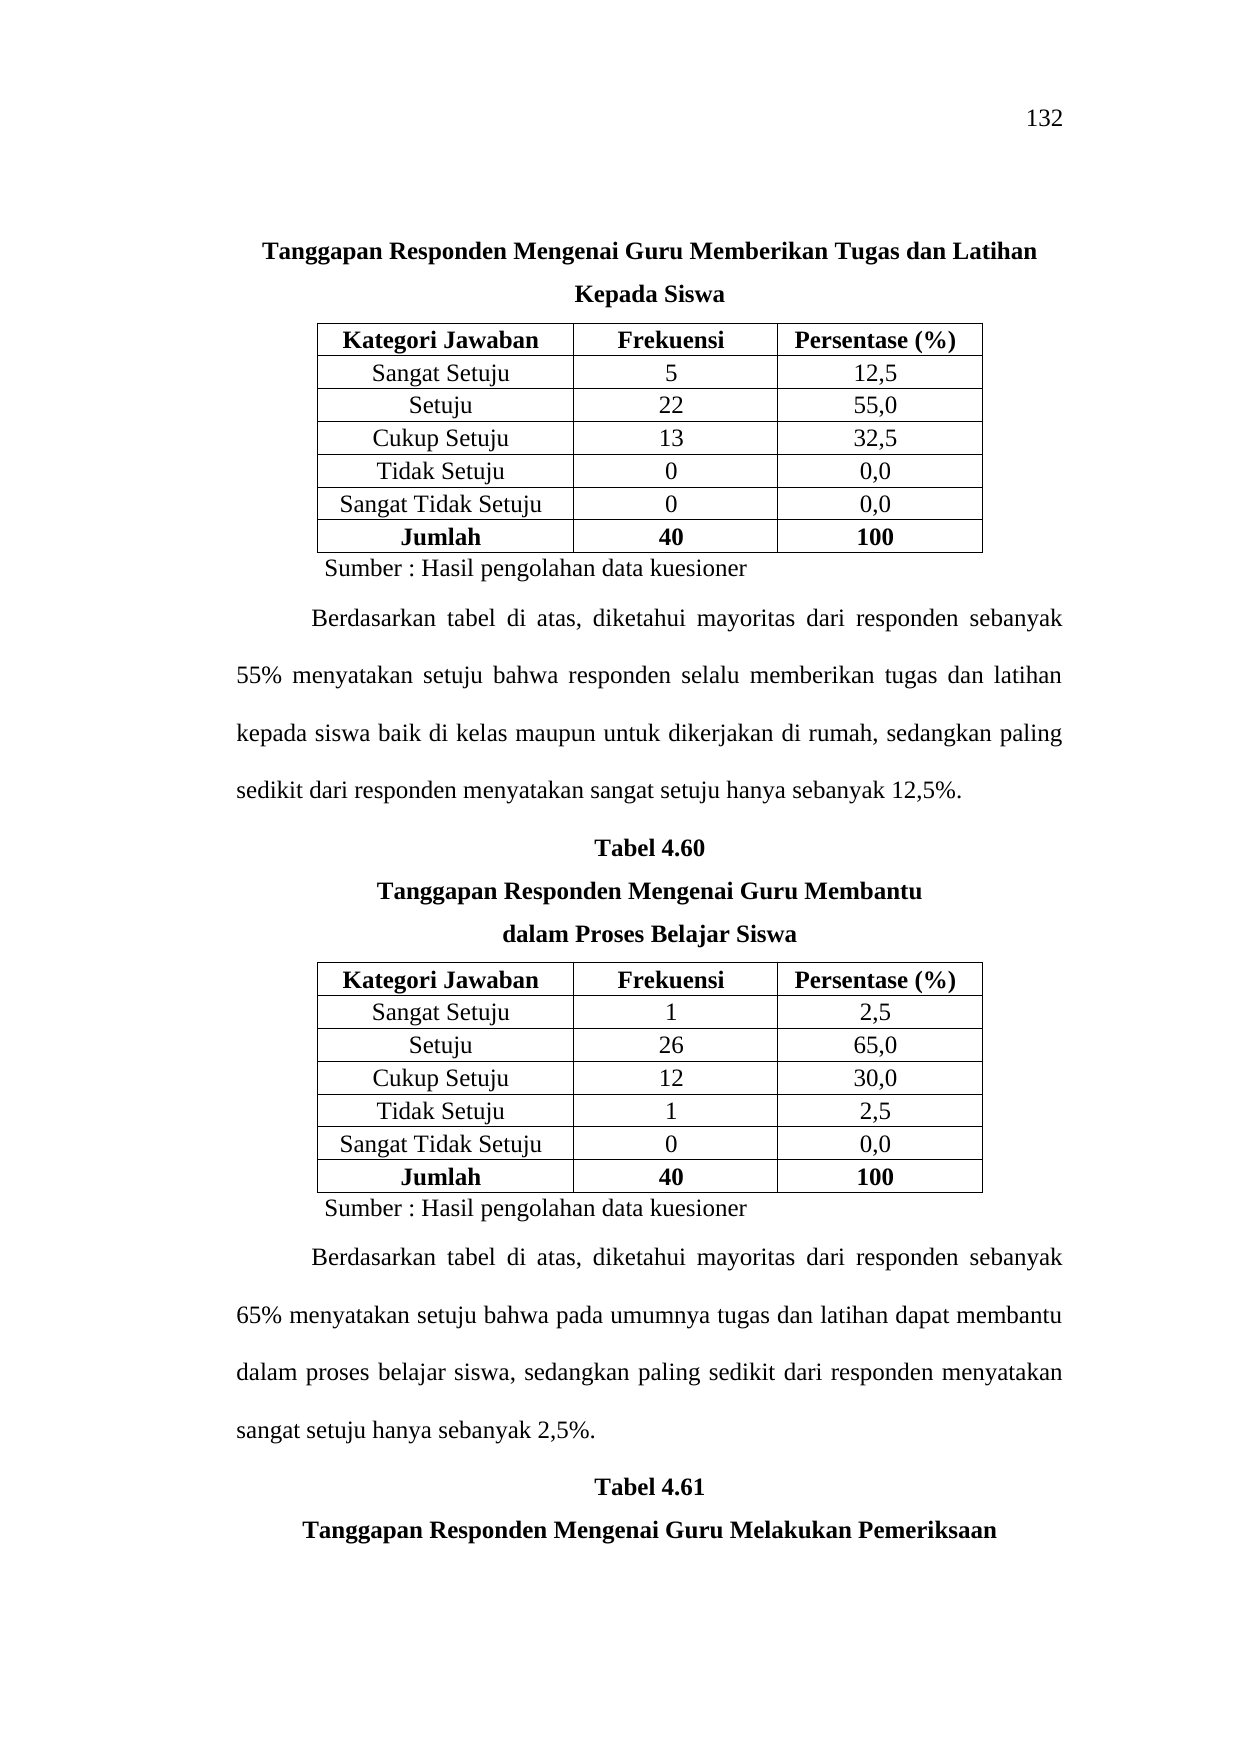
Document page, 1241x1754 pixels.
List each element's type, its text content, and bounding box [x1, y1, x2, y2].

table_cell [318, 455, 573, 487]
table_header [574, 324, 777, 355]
text Berdasarkan tabel di atas, diketahui mayoritas dari responden sebanyak 55% menyatakan setuju bahwa responden selalu memberikan tugas dan latihan kepada siswa baik di kelas maupun untuk dikerjakan di rumah, sedangkan paling sedikit dari responden menyatakan sangat setuju hanya sebanyak 12,5%. [236, 603, 1063, 804]
text Berdasarkan tabel di atas, diketahui mayoritas dari responden sebanyak 65% menyatakan setuju bahwa pada umumnya tugas dan latihan dapat membantu dalam proses belajar siswa, sedangkan paling sedikit dari responden menyatakan sangat setuju hanya sebanyak 2,5%. [236, 1242, 1063, 1444]
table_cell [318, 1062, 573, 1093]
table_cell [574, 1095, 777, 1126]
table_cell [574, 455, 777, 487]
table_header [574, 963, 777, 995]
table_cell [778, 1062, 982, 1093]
text Tanggapan Responden Mengenai Guru Membantu [236, 876, 1063, 905]
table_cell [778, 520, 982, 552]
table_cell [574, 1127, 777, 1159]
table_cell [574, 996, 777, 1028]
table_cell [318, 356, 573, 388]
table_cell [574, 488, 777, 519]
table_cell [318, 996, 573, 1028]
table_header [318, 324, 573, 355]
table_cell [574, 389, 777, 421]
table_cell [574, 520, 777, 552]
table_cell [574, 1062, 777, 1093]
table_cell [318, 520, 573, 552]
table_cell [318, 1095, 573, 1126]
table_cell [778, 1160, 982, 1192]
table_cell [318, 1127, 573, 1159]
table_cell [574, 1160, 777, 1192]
text Tabel 4.61 [236, 1472, 1063, 1501]
text Tanggapan Responden Mengenai Guru Melakukan Pemeriksaan [236, 1516, 1063, 1544]
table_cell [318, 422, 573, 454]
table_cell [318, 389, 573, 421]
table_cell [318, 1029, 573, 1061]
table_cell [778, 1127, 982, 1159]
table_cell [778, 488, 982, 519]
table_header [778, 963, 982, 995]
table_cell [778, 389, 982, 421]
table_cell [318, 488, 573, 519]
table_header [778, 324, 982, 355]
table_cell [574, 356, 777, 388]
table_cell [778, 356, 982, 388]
text Tanggapan Responden Mengenai Guru Memberikan Tugas dan Latihan Kepada Siswa [236, 236, 1063, 308]
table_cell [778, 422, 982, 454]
text Tabel 4.60 [236, 833, 1063, 862]
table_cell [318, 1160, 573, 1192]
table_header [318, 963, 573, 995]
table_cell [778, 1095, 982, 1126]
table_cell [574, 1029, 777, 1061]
text Sumber : Hasil pengolahan data kuesioner [249, 553, 1063, 582]
text Sumber : Hasil pengolahan data kuesioner [249, 1193, 1063, 1222]
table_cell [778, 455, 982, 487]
text dalam Proses Belajar Siswa [236, 919, 1063, 948]
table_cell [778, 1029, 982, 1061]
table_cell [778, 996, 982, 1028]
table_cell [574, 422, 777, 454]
